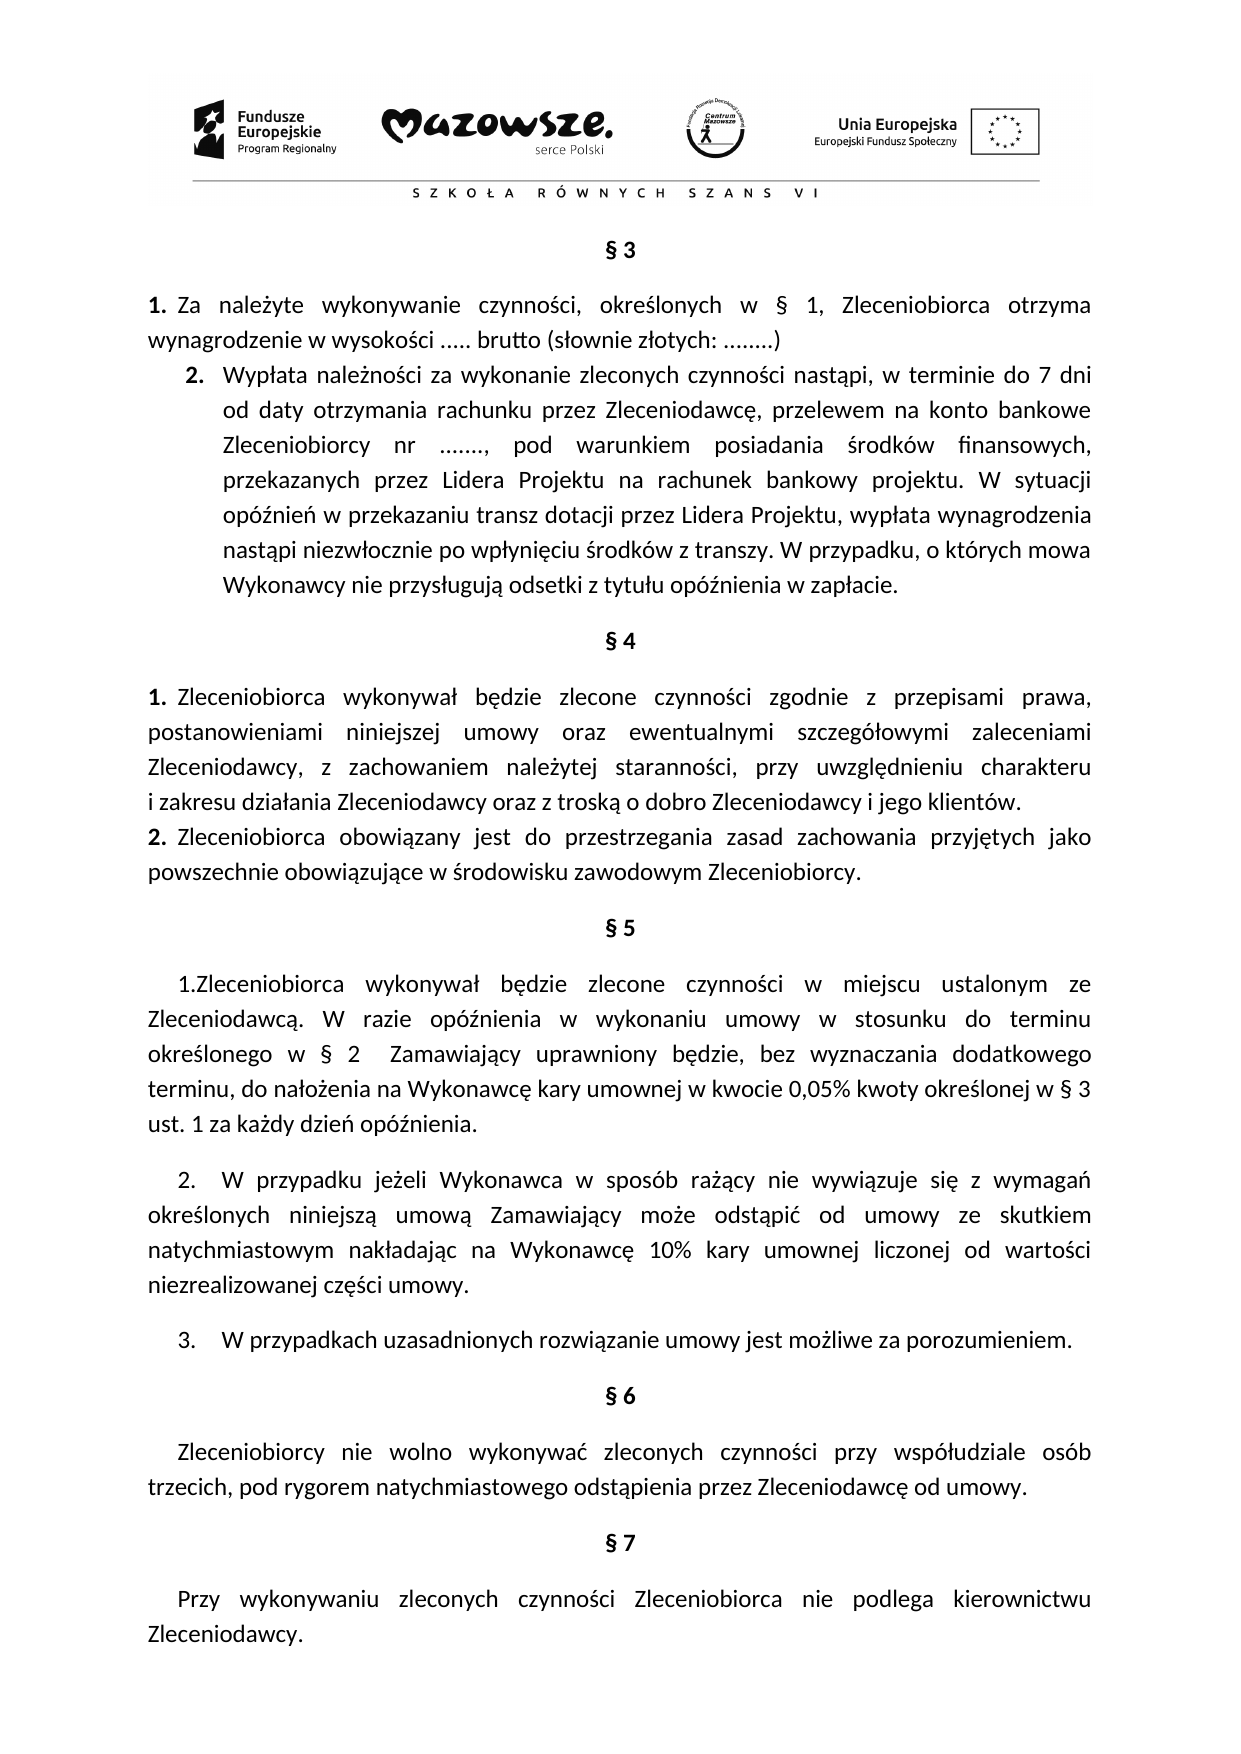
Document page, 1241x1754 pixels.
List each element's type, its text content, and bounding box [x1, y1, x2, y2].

text Przy wykonywaniu zleconych czynności Zleceniobiorca nie podlega kierownictwu Zleceniodawcy. [148, 1583, 1093, 1648]
text § 7 [148, 1527, 1093, 1558]
list Wypłata należności za wykonanie zleconych czynności nastąpi, w terminie do 7 dni od daty otrzymania rachunku przez Zleceniodawcę, przelewem na konto bankowe Zleceniobiorcy nr ......., pod warunkiem posiadania środków finansowych, przekazanych przez Lidera Projektu na rachunek bankowy projektu. W sytuacji opóźnień w przekazaniu transz dotacji przez Lidera Projektu, wypłata wynagrodzenia nastąpi niezwłocznie po wpłynięciu środków z transzy. W przypadku, o których mowa Wykonawcy nie przysługują odsetki z tytułu opóźnienia w zapłacie. [185, 359, 1093, 600]
text § 6 [148, 1380, 1093, 1411]
text § 5 [148, 912, 1093, 943]
text 2. W przypadku jeżeli Wykonawca w sposób rażący nie wywiązuje się z wymagań określonych niniejszą umową Zamawiający może odstąpić od umowy ze skutkiem natychmiastowym nakładając na Wykonawcę 10% kary umownej liczonej od wartości niezrealizowanej części umowy. [148, 1164, 1093, 1299]
list Zleceniobiorca obowiązany jest do przestrzegania zasad zachowania przyjętych jako powszechnie obowiązujące w środowisku zawodowym Zleceniobiorcy. [148, 821, 1093, 887]
text 1.Zleceniobiorca wykonywał będzie zlecone czynności w miejscu ustalonym ze Zleceniodawcą. W razie opóźnienia w wykonaniu umowy w stosunku do terminu określonego w § 2 Zamawiający uprawniony będzie, bez wyznaczania dodatkowego terminu, do nałożenia na Wykonawcę kary umownej w kwocie 0,05% kwoty określonej w § 3 ust. 1 za każdy dzień opóźnienia. [148, 968, 1093, 1138]
text § 3 [148, 234, 1093, 264]
picture [147, 73, 1093, 206]
list Za należyte wykonywanie czynności, określonych w § 1, Zleceniobiorca otrzyma wynagrodzenie w wysokości ..... brutto (słownie złotych: ........) [148, 289, 1093, 355]
text 3. W przypadkach uzasadnionych rozwiązanie umowy jest możliwe za porozumieniem. [148, 1324, 1093, 1355]
text § 4 [148, 625, 1093, 656]
list Zleceniobiorca wykonywał będzie zlecone czynności zgodnie z przepisami prawa, postanowieniami niniejszej umowy oraz ewentualnymi szczegółowymi zaleceniami Zleceniodawcy, z zachowaniem należytej staranności, przy uwzględnieniu charakteru i zakresu działania Zleceniodawcy oraz z troską o dobro Zleceniodawcy i jego klientów. [148, 681, 1093, 817]
text Zleceniobiorcy nie wolno wykonywać zleconych czynności przy współudziale osób trzecich, pod rygorem natychmiastowego odstąpienia przez Zleceniodawcę od umowy. [148, 1436, 1093, 1502]
